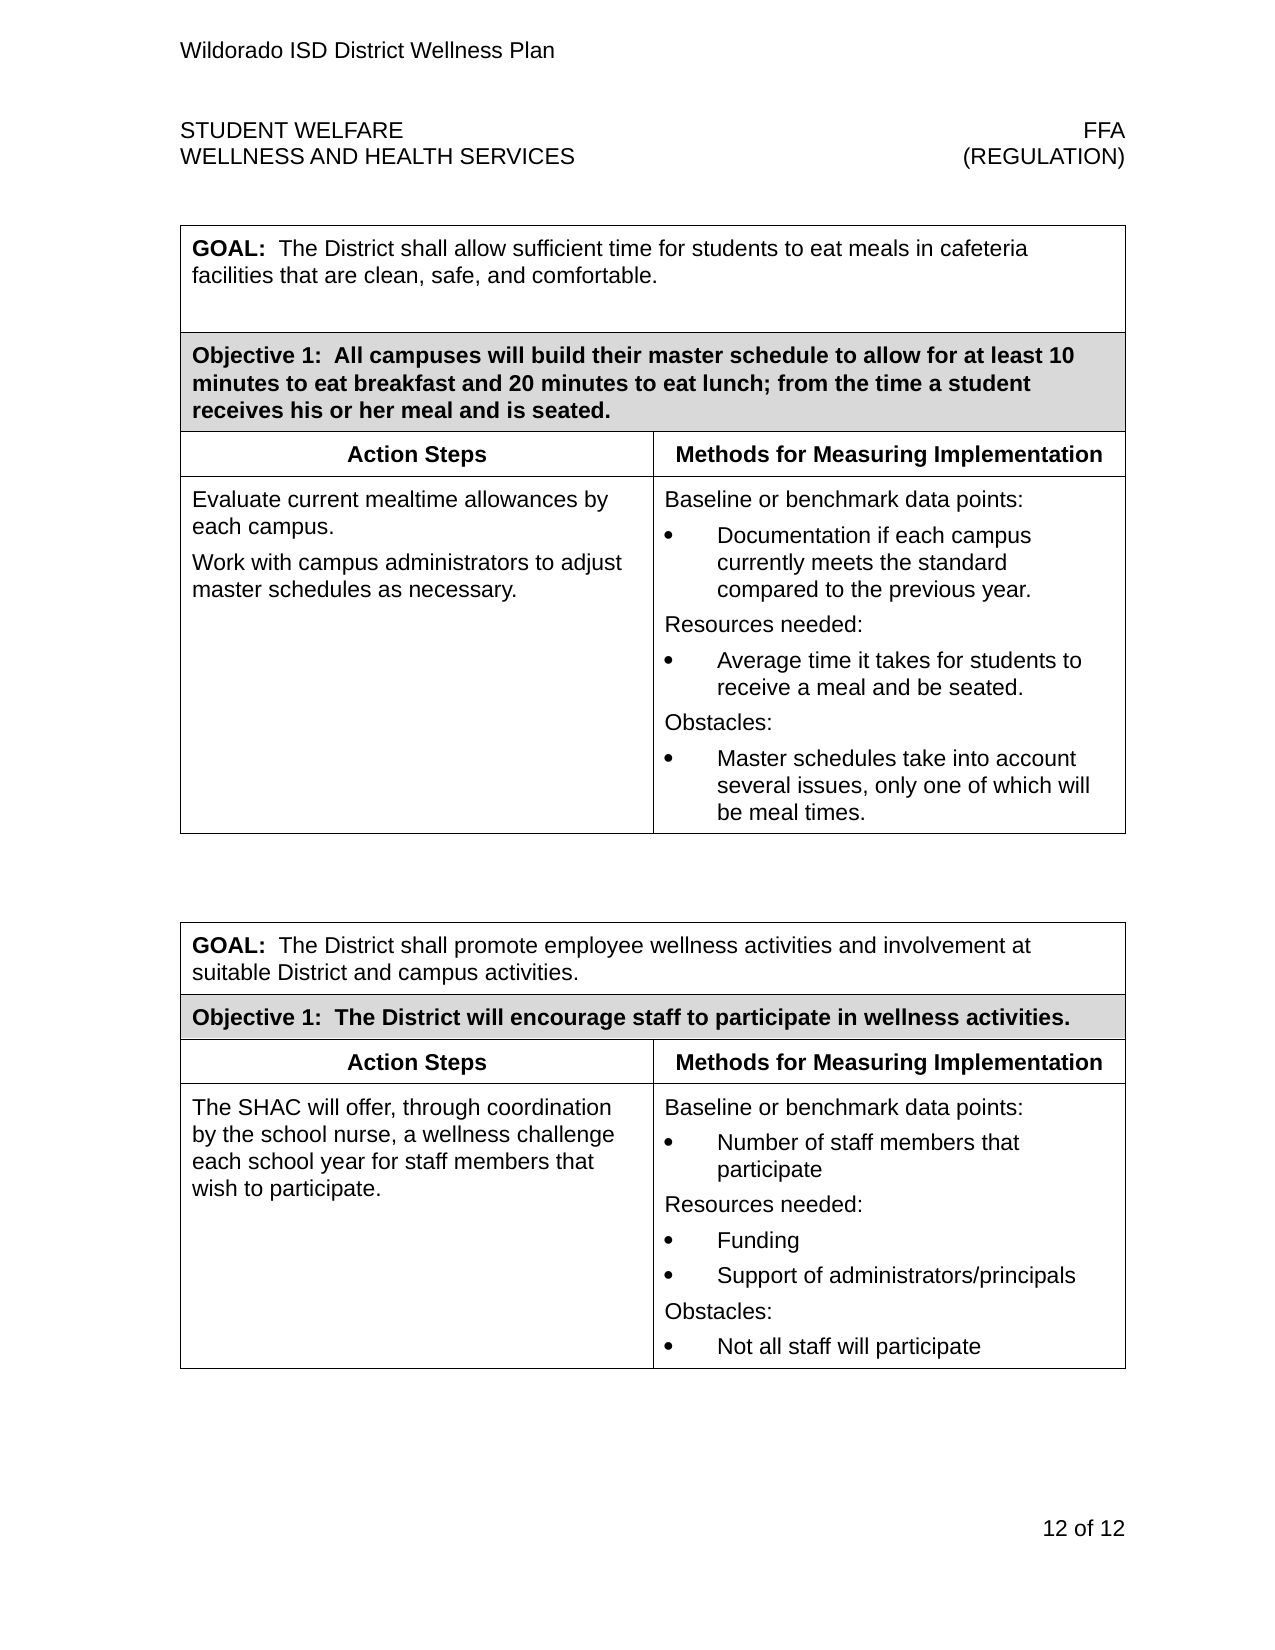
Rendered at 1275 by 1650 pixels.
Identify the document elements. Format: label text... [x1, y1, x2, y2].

table_cell Baseline or benchmark data points: Number of staff members that participate Resources needed: Funding Support of administrators/principals Obstacles: Not all staff will participate [654, 1084, 1125, 1368]
table_cell Objective 1: The District will encourage staff to participate in wellness activities. [181, 995, 1125, 1038]
table_header GOAL: The District shall allow sufficient time for students to eat meals in cafeteria facilities that are clean, safe, and comfortable. [181, 226, 1125, 332]
table_cell Action Steps [181, 432, 653, 476]
table_cell Methods for Measuring Implementation [654, 432, 1125, 476]
table_cell Evaluate current mealtime allowances by each campus. Work with campus administrators to adjust master schedules as necessary. [181, 477, 653, 833]
table_header GOAL: The District shall promote employee wellness activities and involvement at suitable District and campus activities. [181, 923, 1125, 994]
table_cell Methods for Measuring Implementation [654, 1040, 1125, 1083]
table_cell Objective 1: All campuses will build their master schedule to allow for at least 10 minutes to eat breakfast and 20 minutes to eat lunch; from the time a student receives his or her meal and is seated. [181, 333, 1125, 431]
table_cell Action Steps [181, 1040, 653, 1083]
table_cell Baseline or benchmark data points: Documentation if each campus currently meets the standard compared to the previous year. Resources needed: Average time it takes for students to receive a meal and be seated. Obstacles: Master schedules take into account several issues, only one of which will be meal times. [654, 477, 1125, 833]
table_cell The SHAC will offer, through coordination by the school nurse, a wellness challenge each school year for staff members that wish to participate. [181, 1084, 653, 1368]
